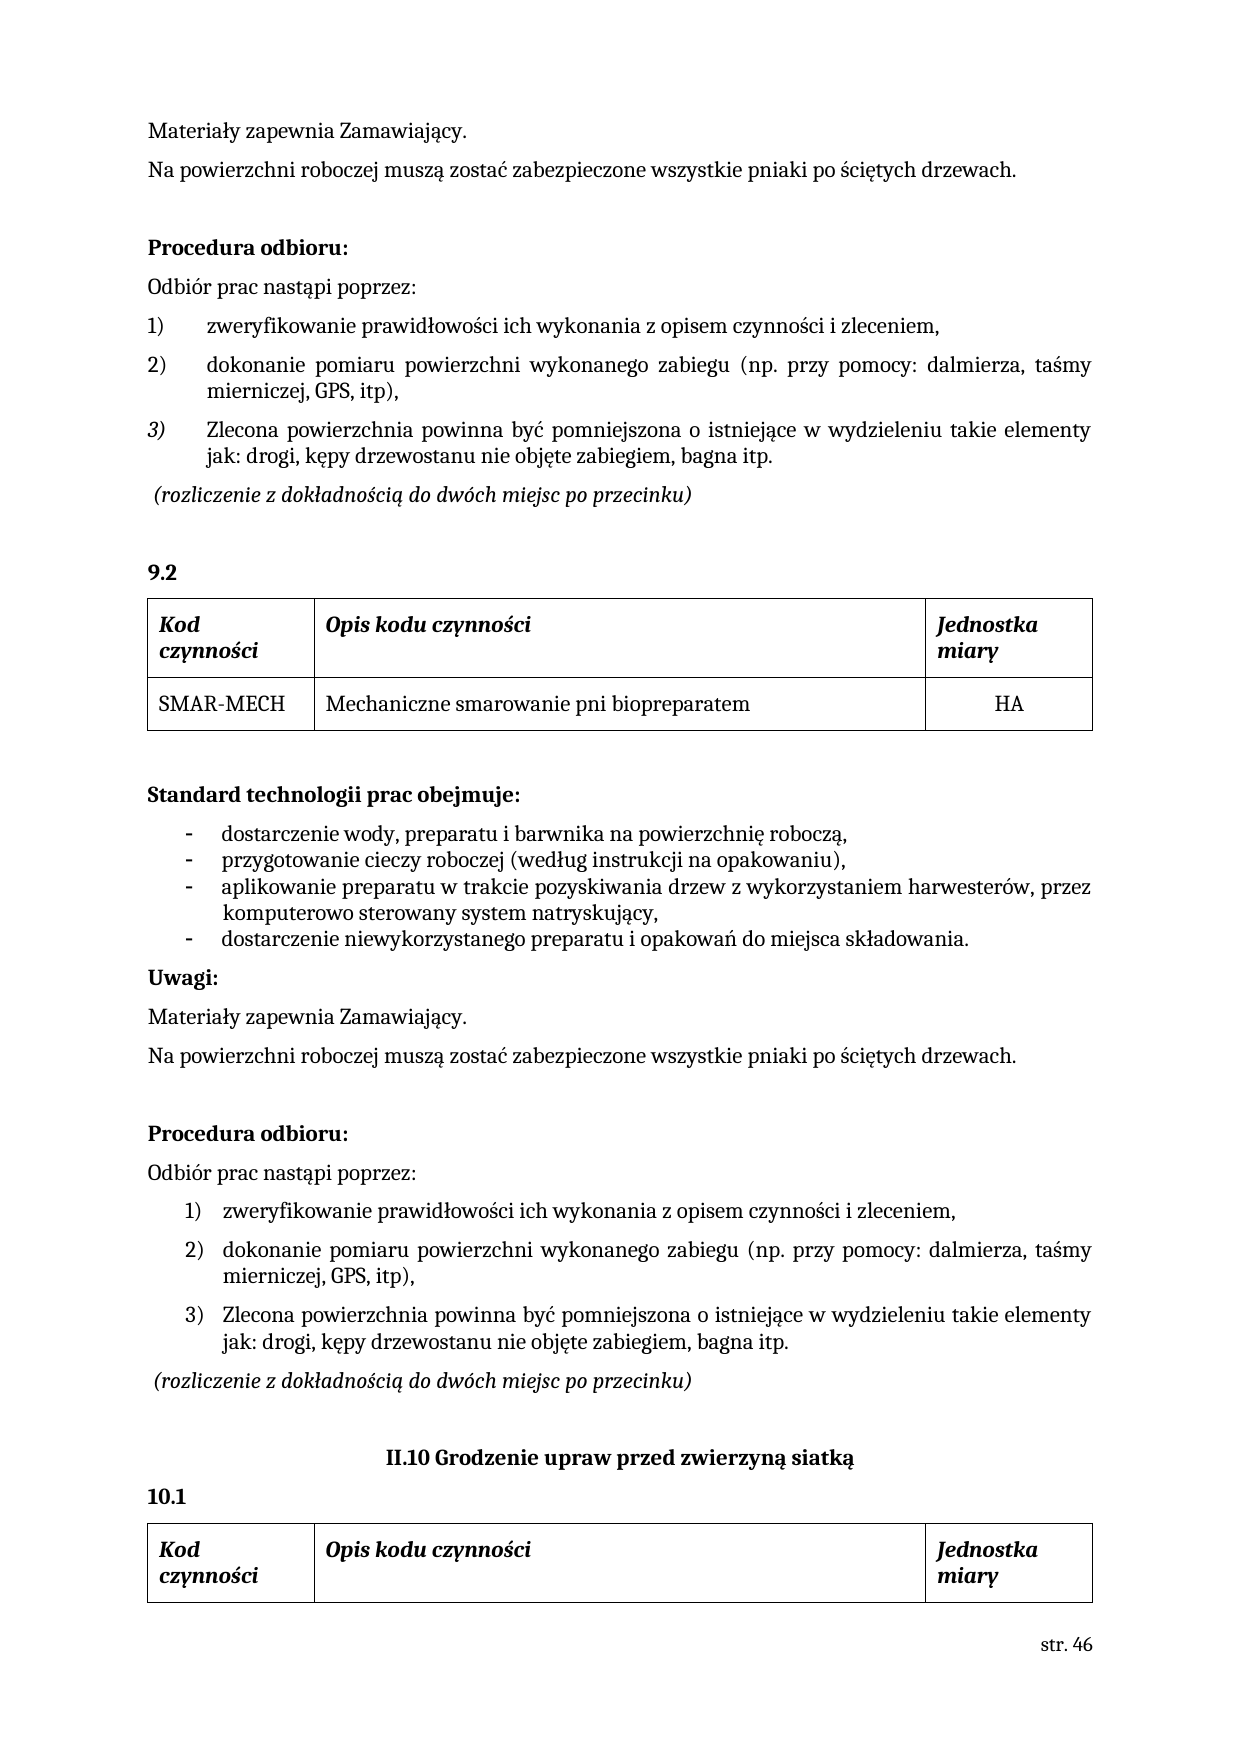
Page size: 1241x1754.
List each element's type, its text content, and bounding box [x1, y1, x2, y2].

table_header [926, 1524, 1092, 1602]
text Materiały zapewnia Zamawiający. [148, 1004, 1093, 1030]
text (rozliczenie z dokładnością do dwóch miejsc po przecinku) [148, 1367, 1093, 1394]
text Odbiór prac nastąpi poprzez: [148, 274, 1093, 300]
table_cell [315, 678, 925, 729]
text Procedura odbioru: [148, 235, 1093, 261]
list zweryfikowanie prawidłowości ich wykonania z opisem czynności i zleceniem, [148, 312, 1093, 339]
text 10.1 [148, 1484, 1093, 1510]
text Odbiór prac nastąpi poprzez: [148, 1159, 1093, 1186]
list aplikowanie preparatu w trakcie pozyskiwania drzew z wykorzystaniem harwesterów, przez komputerowo sterowany system natryskujący, [185, 873, 1093, 926]
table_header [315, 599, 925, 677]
text Na powierzchni roboczej muszą zostać zabezpieczone wszystkie pniaki po ściętych drzewach. [148, 1043, 1093, 1069]
text 9.2 [148, 559, 1093, 586]
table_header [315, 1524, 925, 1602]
text Procedura odbioru: [148, 1120, 1093, 1147]
list Zlecona powierzchnia powinna być pomniejszona o istniejące w wydzieleniu takie elementy jak: drogi, kępy drzewostanu nie objęte zabiegiem, bagna itp. [148, 417, 1093, 469]
text (rozliczenie z dokładnością do dwóch miejsc po przecinku) [148, 482, 1093, 508]
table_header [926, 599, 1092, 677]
list zweryfikowanie prawidłowości ich wykonania z opisem czynności i zleceniem, [185, 1198, 1093, 1224]
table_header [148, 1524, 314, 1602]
list dokonanie pomiaru powierzchni wykonanego zabiegu (np. przy pomocy: dalmierza, taśmy mierniczej, GPS, itp), [185, 1237, 1093, 1290]
list dostarczenie niewykorzystanego preparatu i opakowań do miejsca składowania. [185, 926, 1093, 952]
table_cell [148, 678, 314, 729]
text Standard technologii prac obejmuje: [148, 782, 1093, 808]
list przygotowanie cieczy roboczej (według instrukcji na opakowaniu), [185, 847, 1093, 873]
text Na powierzchni roboczej muszą zostać zabezpieczone wszystkie pniaki po ściętych drzewach. [148, 157, 1093, 183]
list dostarczenie wody, preparatu i barwnika na powierzchnię roboczą, [185, 821, 1093, 847]
text Materiały zapewnia Zamawiający. [148, 118, 1093, 144]
text Uwagi: [148, 965, 1093, 991]
list dokonanie pomiaru powierzchni wykonanego zabiegu (np. przy pomocy: dalmierza, taśmy mierniczej, GPS, itp), [148, 351, 1093, 404]
text II.10 Grodzenie upraw przed zwierzyną siatką [148, 1445, 1093, 1471]
list Zlecona powierzchnia powinna być pomniejszona o istniejące w wydzieleniu takie elementy jak: drogi, kępy drzewostanu nie objęte zabiegiem, bagna itp. [185, 1302, 1093, 1355]
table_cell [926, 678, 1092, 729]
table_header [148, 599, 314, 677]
